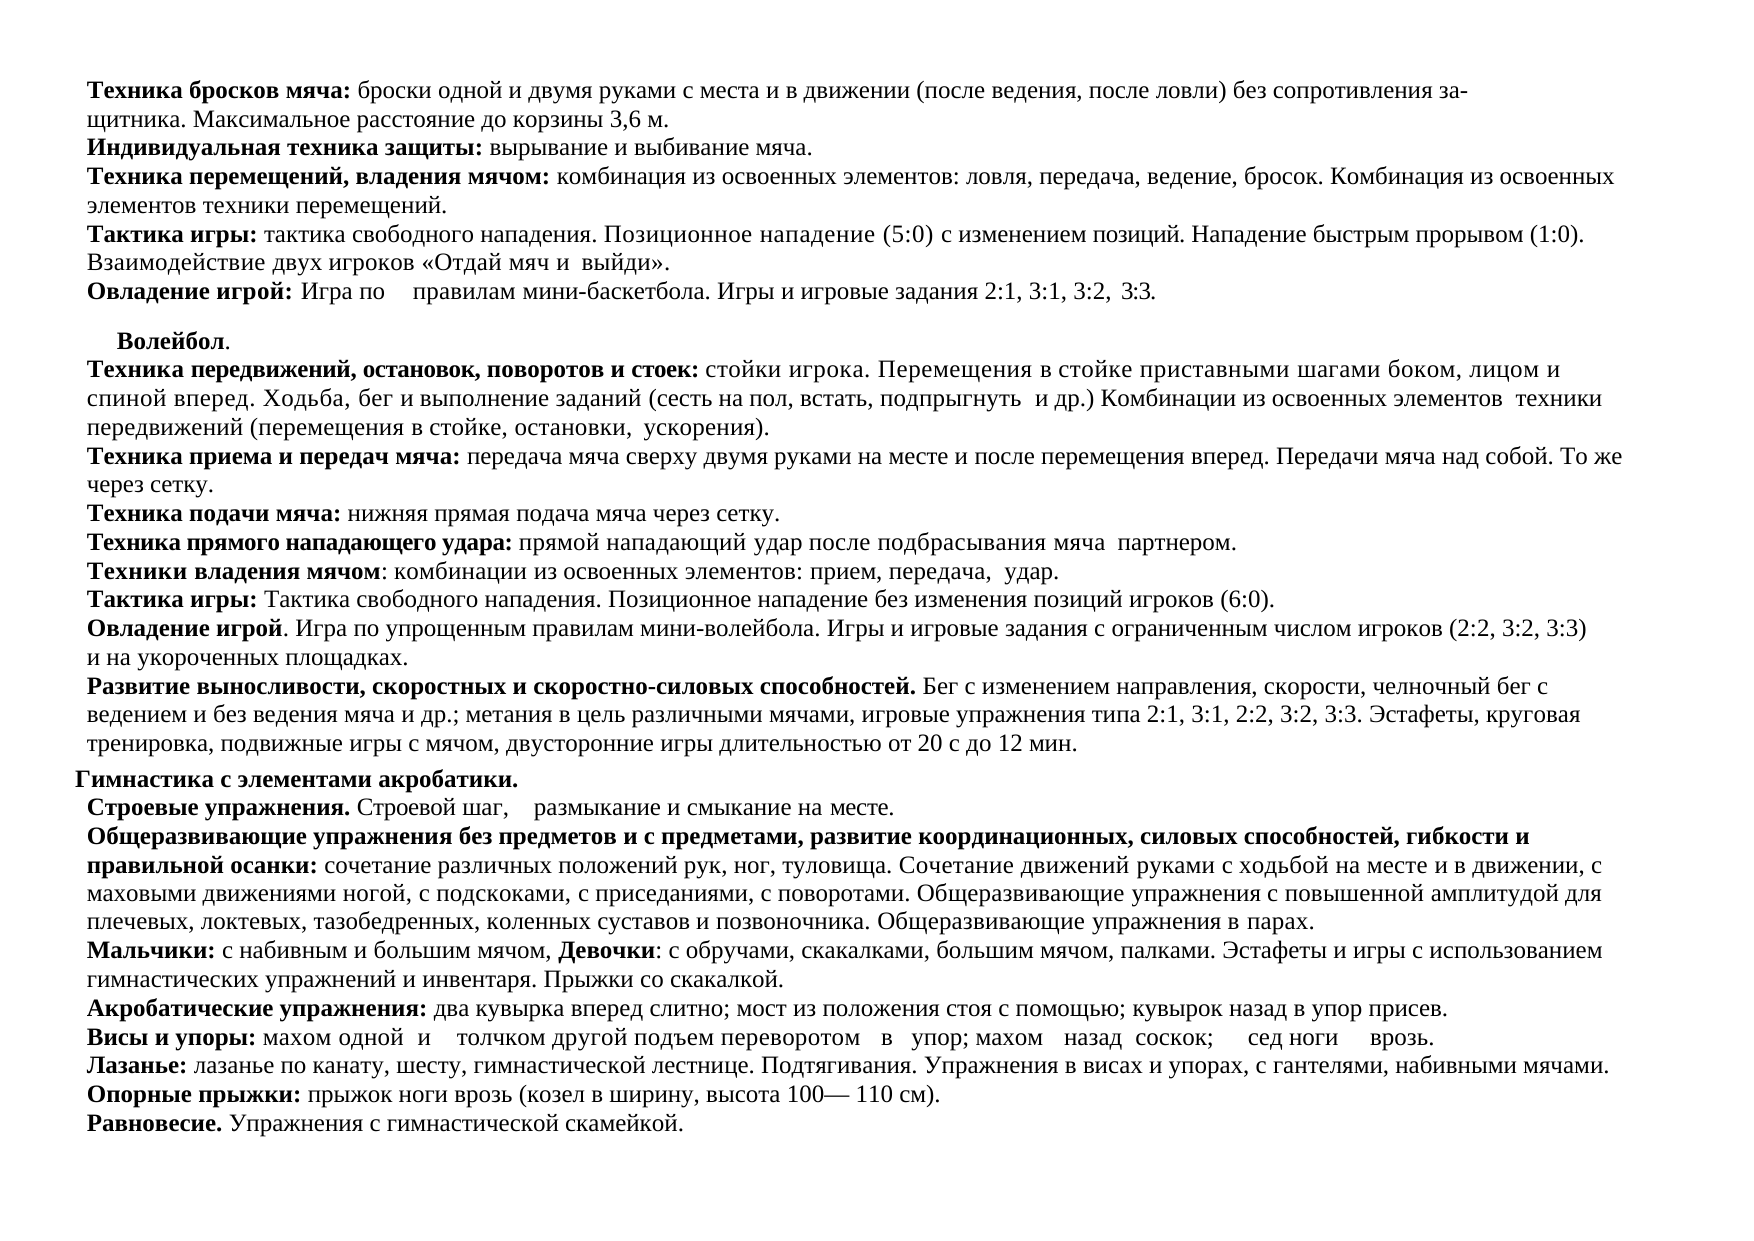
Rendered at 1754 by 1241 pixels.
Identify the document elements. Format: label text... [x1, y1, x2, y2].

text Техника приема и передач мяча: передача мяча сверху двумя руками на месте и после перемещения вперед. Передачи мяча над собой. То же через сетку. [87, 441, 1648, 498]
text Лазанье: лазанье по канату, шесту, гимнастической лестнице. Подтягивания. Упражнения в висах и упорах, с гантелями, набивными мячами. [87, 1050, 1647, 1079]
text Индивидуальная техника защиты: вырывание и выбивание мяча. [87, 132, 1679, 161]
text Развитие выносливости, скоростных и скоростно-силовых способностей. Бег с изменением направления, скорости, челночный бег с ведением и без ведения мяча и др.; метания в цель различными мячами, игровые упражнения типа 2:1, 3:1, 2:2, 3:2, 3:3. Эстафеты, круговая тренировка, подвижные игры с мячом, двусторонние игры длительностью от 20 с до 12 мин. [87, 671, 1627, 757]
text Техника перемещений, владения мячом: комбинация из освоенных элементов: ловля, передача, ведение, бросок. Комбинация из освоенных элементов техники перемещений. [87, 161, 1647, 219]
text Тактика игры: Тактика свободного нападения. Позиционное нападение без изменения позиций игроков (6:0). [87, 584, 1679, 613]
text Техника подачи мяча: нижняя прямая подача мяча через сетку. [87, 498, 1679, 527]
text Овладение игрой. Игра по упрощенным правилам мини-волейбола. Игры и игровые задания с ограниченным числом игроков (2:2, 3:2, 3:3) и на укороченных площадках. [87, 613, 1601, 671]
text Тактика игры: тактика свободного нападения. Позиционное нападение (5:0) с изменением позиций. Нападение быстрым прорывом (1:0). Взаимодействие двух игроков «Отдай мяч и выйди». [87, 219, 1601, 276]
text Техника прямого нападающего удара: прямой нападающий удар после подбрасывания мяча партнером. [87, 527, 1679, 556]
text Техники владения мячом: комбинации из освоенных элементов: прием, передача, удар. [87, 556, 1679, 584]
text Техника передвижений, остановок, поворотов и стоек: стойки игрока. Перемещения в стойке приставными шагами боком, лицом и спиной вперед. Ходьба, бег и выполнение заданий (сесть на пол, встать, подпрыгнуть и др.) Комбинации из освоенных элементов техники передвижений (перемещения в стойке, остановки, ускорения). [87, 354, 1646, 441]
subtitle Волейбол. [75, 326, 1679, 354]
text Строевые упражнения. Строевой шаг, размыкание и смыкание на месте. [87, 793, 1679, 821]
subtitle Гимнастика с элементами акробатики. [75, 764, 1679, 793]
text Опорные прыжки: прыжок ноги врозь (козел в ширину, высота 100— ). [87, 1079, 1679, 1108]
text Равновесие. Упражнения с гимнастической скамейкой. [87, 1108, 1679, 1137]
text Висы и упоры: махом одной и толчком другой подъем переворотом в упор; махом назад соскок; сед ноги врозь. [87, 1022, 1679, 1050]
text Общеразвивающие упражнения без предметов и с предметами, развитие координационных, силовых способностей, гибкости и правильной осанки: сочетание различных положений рук, ног, туловища. Сочетание движений руками с ходьбой на месте и в движении, с маховыми движениями ногой, с подскоками, с приседаниями, с поворотами. Общеразвивающие упражнения с повышенной амплитудой для плечевых, локтевых, тазобедренных, коленных суставов и позвоночника. Общеразвивающие упражнения в парах. [87, 822, 1627, 935]
text Техника бросков мяча: броски одной и двумя руками с места и в движении (после ведения, после ловли) без сопротивления за- щитника. Максимальное расстояние до корзины . [87, 75, 1534, 132]
text Акробатические упражнения: два кувырка вперед слитно; мост из положения стоя с помощью; кувырок назад в упор присев. [87, 993, 1679, 1022]
text Овладение игрой: Игра по правилам мини-баскетбола. Игры и игровые задания 2:1, 3:1, 3:2, 3:3. [87, 276, 1679, 305]
text Мальчики: с набивным и большим мячом, Девочки: с обручами, скакалками, большим мячом, палками. Эстафеты и игры с использованием гимнастических упражнений и инвентаря. Прыжки со скакалкой. [87, 935, 1647, 993]
